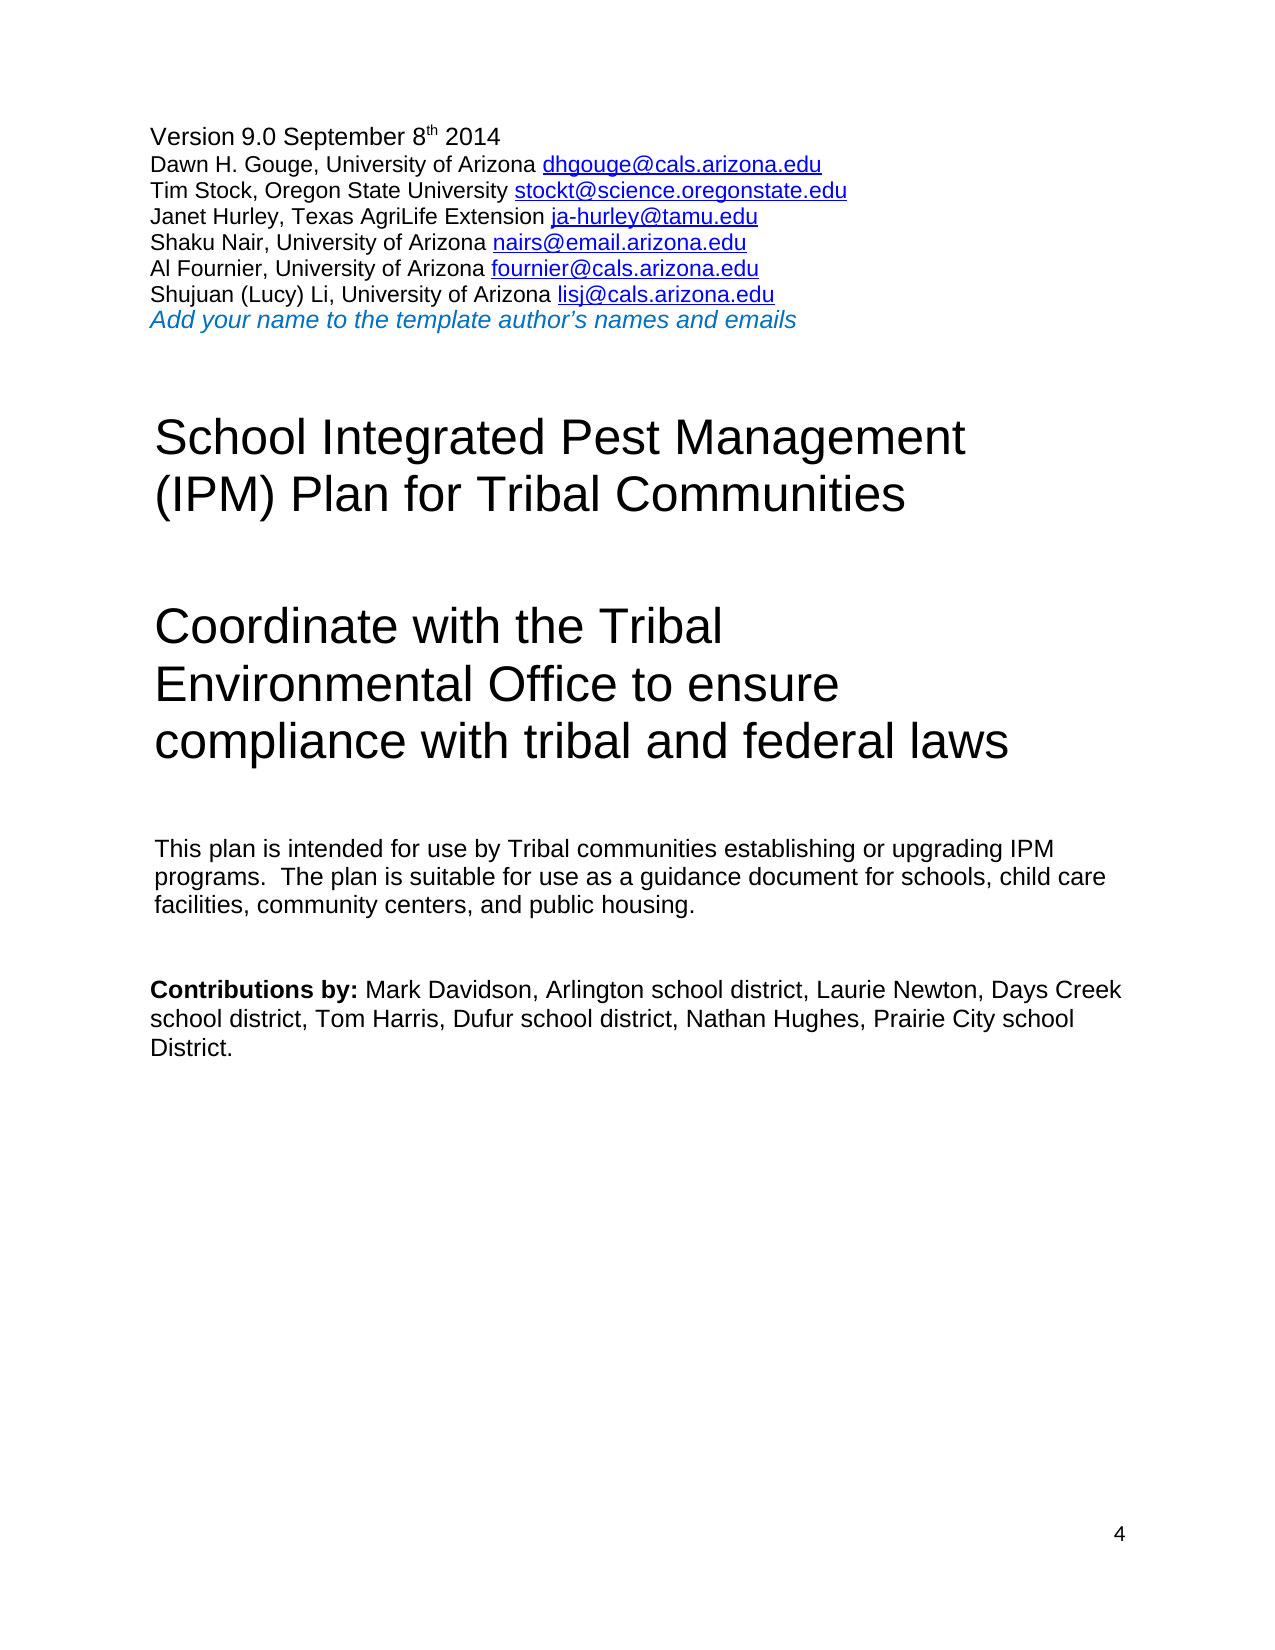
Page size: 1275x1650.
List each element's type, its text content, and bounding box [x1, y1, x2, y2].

text Tim Stock, Oregon State University stockt@science.oregonstate.edu [150, 177, 1125, 203]
text Shujuan (Lucy) Li, University of Arizona lisj@cals.arizona.edu [150, 282, 1114, 308]
text Janet Hurley, Texas AgriLife Extension ja-hurley@tamu.edu [150, 203, 1114, 229]
text Version 9.0 September 8th 2014 [150, 122, 1127, 151]
text This plan is intended for use by Tribal communities establishing or upgrading IPM programs. The plan is suitable for use as a guidance document for schools, child care facilities, community centers, and public housing. [154, 836, 1127, 919]
text School Integrated Pest Management (IPM) Plan for Tribal Communities [154, 409, 1057, 523]
text Coordinate with the Tribal Environmental Office to ensure compliance with tribal and federal laws [154, 598, 1057, 770]
text Al Fournier, University of Arizona fournier@cals.arizona.edu [150, 256, 1114, 282]
text Shaku Nair, University of Arizona nairs@email.arizona.edu [150, 229, 1114, 256]
text Dawn H. Gouge, University of Arizona dhgouge@cals.arizona.edu [150, 151, 1125, 177]
text Contributions by: Mark Davidson, Arlington school district, Laurie Newton, Days Creek school district, Tom Harris, Dufur school district, Nathan Hughes, Prairie City school District. [150, 975, 1125, 1061]
text Add your name to the template author’s names and emails [150, 308, 1114, 334]
